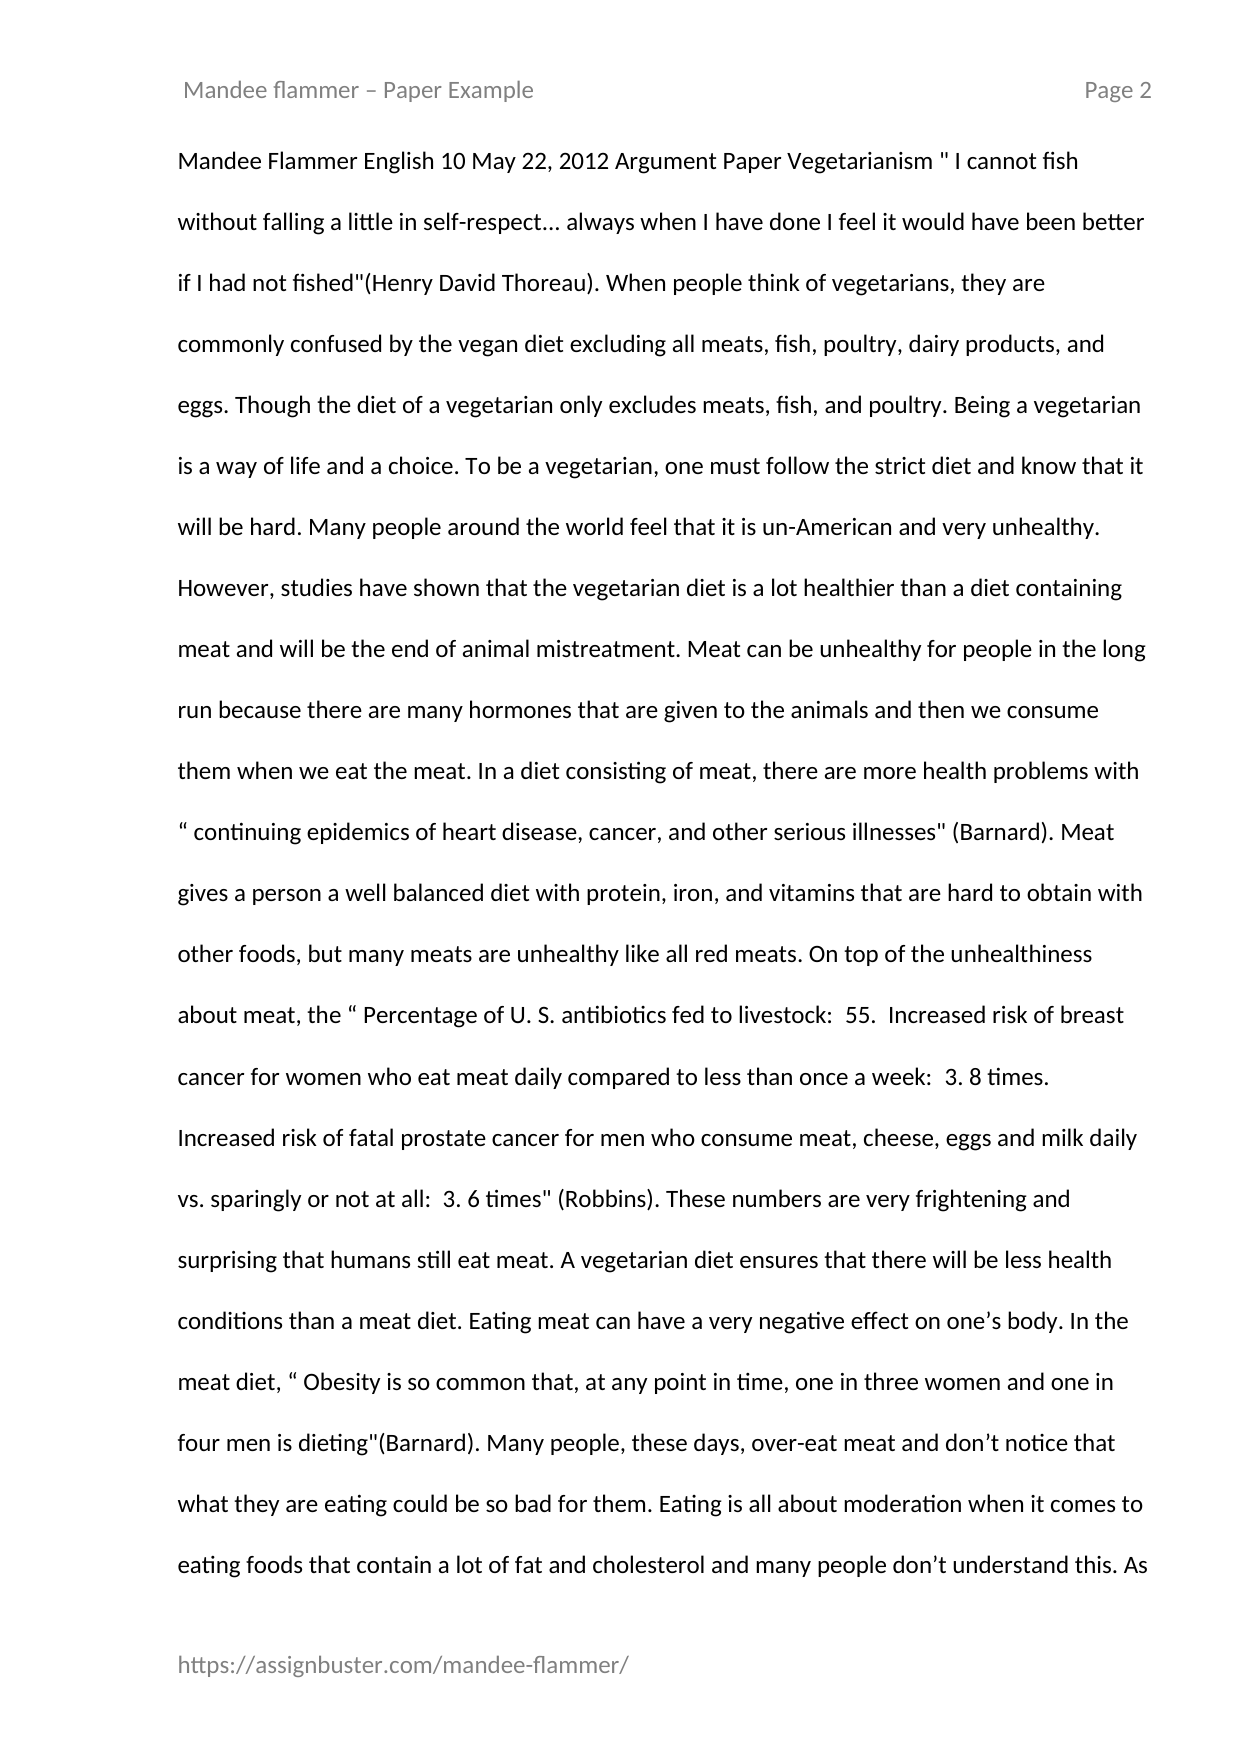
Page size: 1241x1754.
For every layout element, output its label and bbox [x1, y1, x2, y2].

text [177, 145, 1152, 1579]
